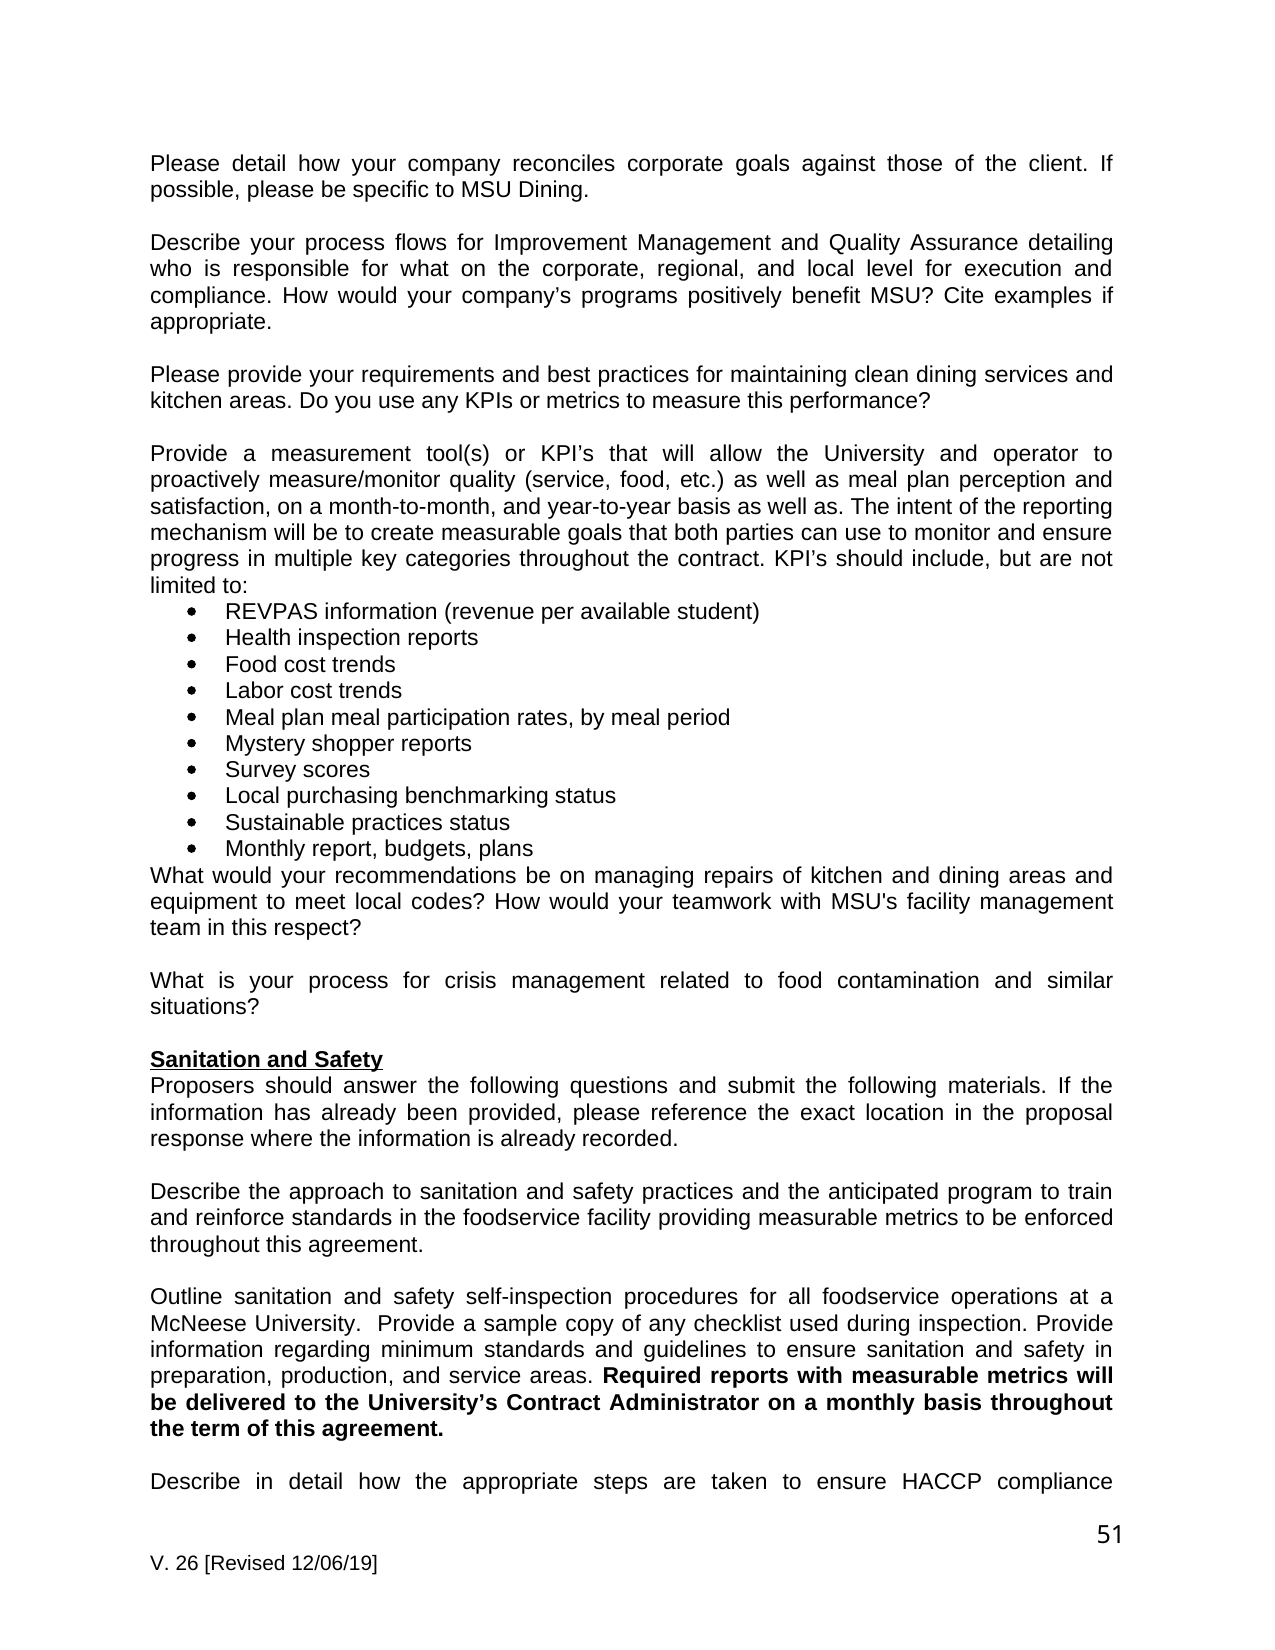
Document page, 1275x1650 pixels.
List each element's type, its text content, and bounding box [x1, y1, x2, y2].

list Labor cost trends [187, 677, 1114, 703]
list Local purchasing benchmarking status [187, 782, 1114, 809]
list Mystery shopper reports [187, 730, 1114, 756]
text Proposers should answer the following questions and submit the following materials. If the information has already been provided, please reference the exact location in the proposal response where the information is already recorded. [150, 1072, 1114, 1151]
text Please provide your requirements and best practices for maintaining clean dining services and kitchen areas. Do you use any KPIs or metrics to measure this performance? [150, 361, 1114, 413]
list Monthly report, budgets, plans [187, 835, 1114, 862]
text What would your recommendations be on managing repairs of kitchen and dining areas and equipment to meet local codes? How would your teamwork with MSU's facility management team in this respect? [150, 862, 1114, 941]
text Outline sanitation and safety self-inspection procedures for all foodservice operations at a McNeese University. Provide a sample copy of any checklist used during inspection. Provide information regarding minimum standards and guidelines to ensure sanitation and safety in preparation, production, and service areas. Required reports with measurable metrics will be delivered to the University’s Contract Administrator on a monthly basis throughout the term of this agreement. [150, 1283, 1114, 1441]
text Sanitation and Safety [150, 1046, 1114, 1072]
list Survey scores [187, 756, 1114, 782]
list REVPAS information (revenue per available student) [187, 598, 1114, 624]
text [150, 1468, 1114, 1494]
list Food cost trends [187, 651, 1114, 677]
list Health inspection reports [187, 624, 1114, 651]
text Describe the approach to sanitation and safety practices and the anticipated program to train and reinforce standards in the foodservice facility providing measurable metrics to be enforced throughout this agreement. [150, 1178, 1114, 1257]
text What is your process for crisis management related to food contamination and similar situations? [150, 967, 1114, 1020]
list Sustainable practices status [187, 809, 1114, 835]
text Please detail how your company reconciles corporate goals against those of the client. If possible, please be specific to MSU Dining. [150, 150, 1114, 203]
text Describe your process flows for Improvement Management and Quality Assurance detailing who is responsible for what on the corporate, regional, and local level for execution and compliance. How would your company’s programs positively benefit MSU? Cite examples if appropriate. [150, 229, 1114, 334]
text Provide a measurement tool(s) or KPI’s that will allow the University and operator to proactively measure/monitor quality (service, food, etc.) as well as meal plan perception and satisfaction, on a month-to-month, and year-to-year basis as well as. The intent of the reporting mechanism will be to create measurable goals that both parties can use to monitor and ensure progress in multiple key categories throughout the contract. KPI’s should include, but are not limited to: [150, 440, 1114, 598]
list Meal plan meal participation rates, by meal period [187, 703, 1114, 730]
